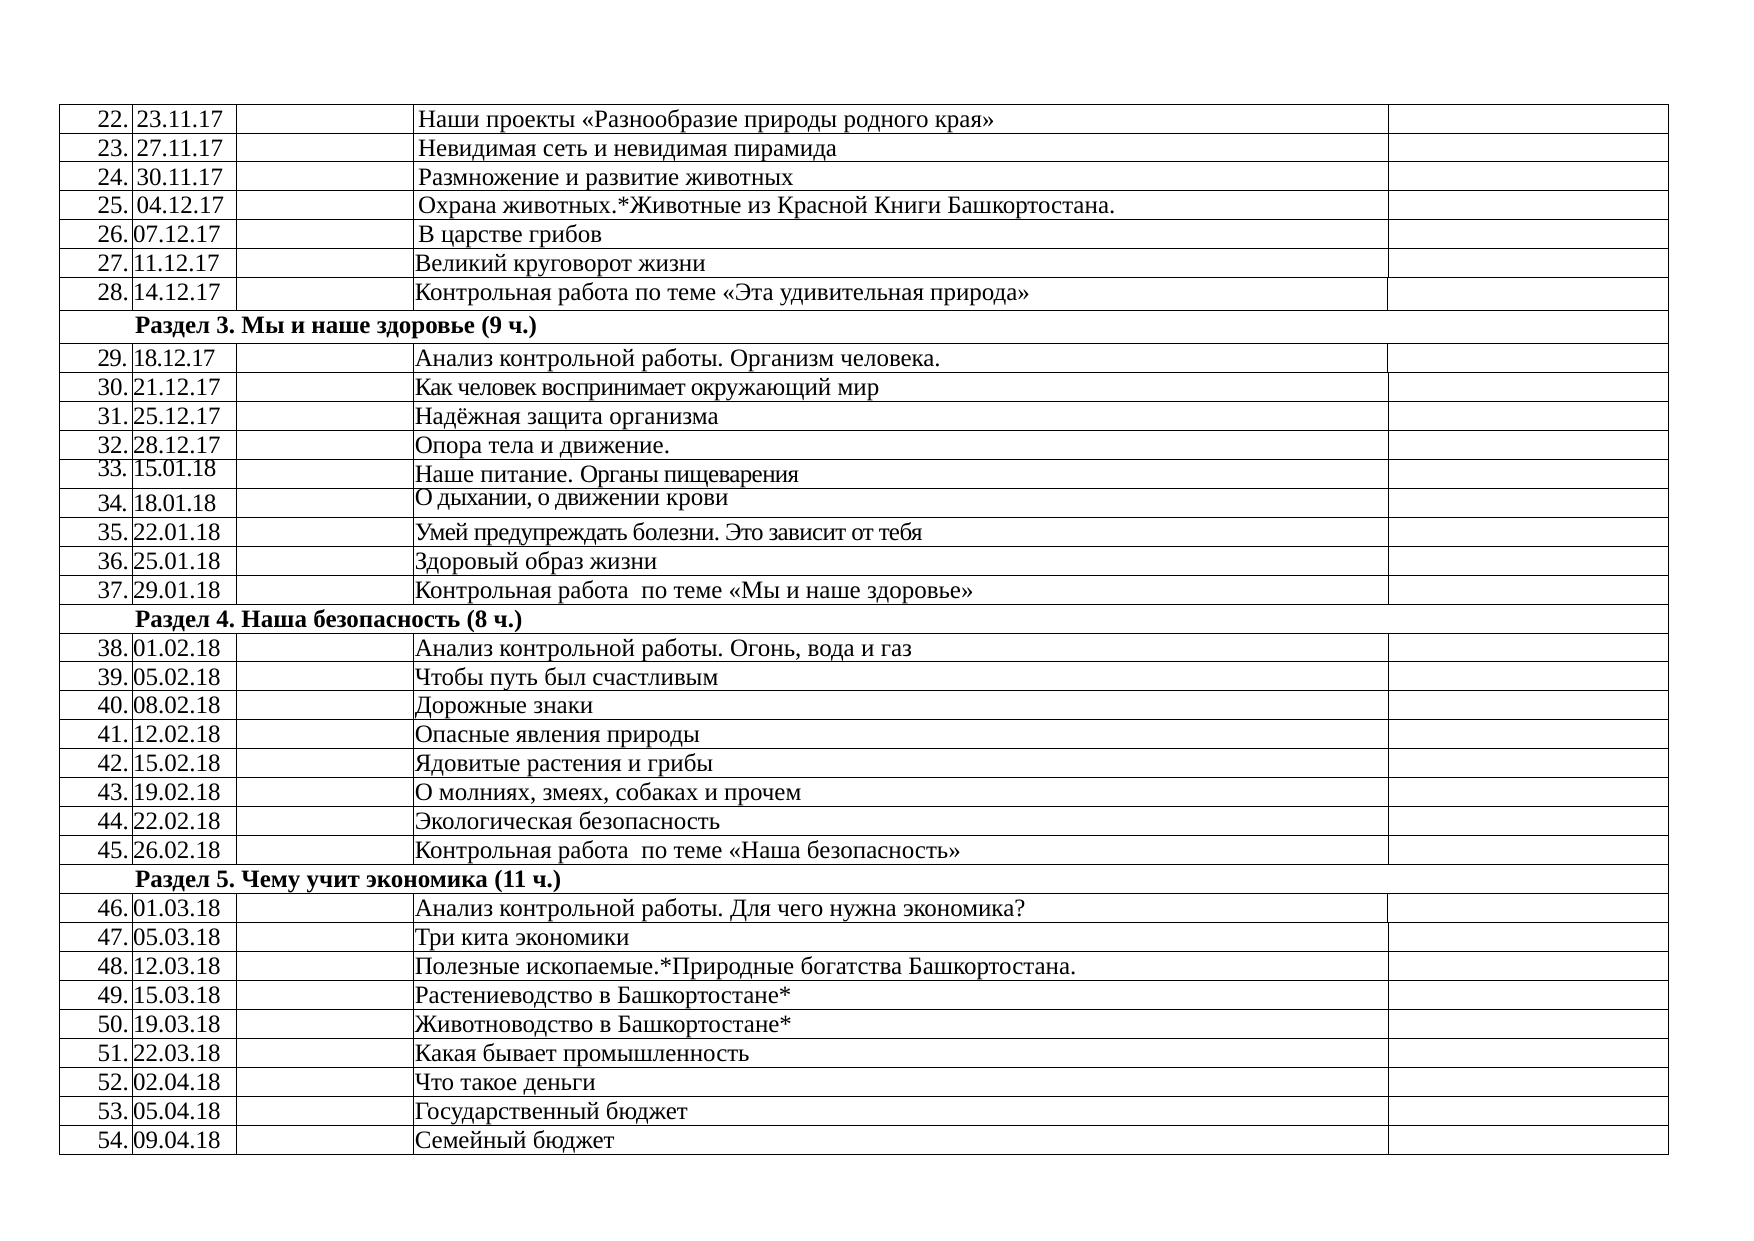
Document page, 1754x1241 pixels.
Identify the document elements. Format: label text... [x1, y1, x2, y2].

table_cell 05.03.18 [133, 923, 236, 951]
table_cell Раздел 4. Наша безопасность (8 ч.) [60, 605, 1668, 632]
table_cell 15.02.18 [133, 749, 236, 777]
table_cell Как человек воспринимает окружающий мир [414, 373, 1388, 401]
table_cell 22.02.18 [133, 807, 236, 835]
table_cell [237, 923, 413, 951]
table_cell [60, 691, 132, 719]
table_cell 28.12.17 [133, 431, 236, 459]
table_cell О дыхании, о движении крови [414, 489, 1388, 517]
table_cell 01.02.18 [133, 634, 236, 661]
table_cell [60, 402, 132, 430]
table_cell [1388, 278, 1668, 310]
table_cell [60, 749, 132, 777]
table_cell 26.02.18 [133, 836, 236, 864]
table_cell 14.12.17 [133, 278, 236, 310]
table_cell [237, 547, 413, 574]
table_cell [60, 105, 132, 132]
table_cell Опора тела и движение. [414, 431, 1388, 459]
table_cell [60, 489, 97, 517]
table_cell [1388, 894, 1668, 922]
table_cell [1389, 662, 1668, 690]
table_cell [237, 431, 413, 459]
table_cell Три кита экономики [414, 923, 1388, 951]
table_cell 18.12.17 [133, 344, 236, 372]
table_cell [60, 662, 132, 690]
table_cell Анализ контрольной работы. Огонь, вода и газ [414, 634, 1388, 661]
table_cell Экологическая безопасность [414, 807, 1388, 835]
table_cell 11.12.17 [133, 249, 236, 277]
table_cell Какая бывает промышленность [414, 1039, 1388, 1067]
table_cell 23.11.17 [133, 105, 236, 132]
table_cell [1389, 547, 1668, 574]
table_cell [1389, 576, 1668, 603]
table_cell [1389, 1097, 1668, 1125]
table_cell [1389, 691, 1668, 719]
table_cell [237, 807, 413, 835]
table_cell [60, 220, 132, 248]
table_cell [60, 836, 132, 864]
table_cell [60, 923, 132, 951]
table_cell 15.01.18 [133, 460, 236, 488]
table_cell Чтобы путь был счастливым [414, 662, 1388, 690]
table_cell [237, 489, 413, 517]
table_cell [1389, 923, 1668, 951]
table_cell [237, 894, 413, 922]
table_cell [237, 402, 413, 430]
table_cell [237, 162, 413, 190]
table_cell [237, 105, 413, 132]
table_cell [237, 981, 413, 1009]
table_cell 05.04.18 [133, 1097, 236, 1125]
table_cell 30.11.17 [133, 162, 236, 190]
table_cell [1389, 778, 1668, 806]
table_cell Анализ контрольной работы. Организм человека. [414, 344, 1387, 372]
table_cell [1389, 402, 1668, 430]
table_cell [237, 749, 413, 777]
table_cell [237, 249, 413, 277]
table_cell 15.03.18 [133, 981, 236, 1009]
table_cell В царстве грибов [414, 220, 1388, 248]
table_cell О молниях, змеях, собаках и прочем [414, 778, 1388, 806]
table_cell [60, 720, 132, 748]
table_cell 19.03.18 [133, 1010, 236, 1038]
table_cell [60, 134, 132, 161]
table_cell [237, 191, 413, 219]
table_cell [237, 720, 413, 748]
table_cell [1389, 249, 1668, 277]
table_cell [237, 373, 413, 401]
table_cell Животноводство в Башкортостане* [414, 1010, 1388, 1038]
table_cell [237, 952, 413, 980]
table_cell Опасные явления природы [414, 720, 1388, 748]
table_cell [1389, 105, 1668, 132]
table_cell [1389, 720, 1668, 748]
table_cell [237, 634, 413, 661]
table_cell Дорожные знаки [414, 691, 1388, 719]
table_cell [60, 576, 132, 603]
table_cell [237, 278, 413, 310]
table_cell [237, 1097, 413, 1125]
table_cell Ядовитые растения и грибы [414, 749, 1388, 777]
table_cell [1389, 981, 1668, 1009]
table_cell [60, 547, 132, 574]
table_cell [237, 836, 413, 864]
table_cell Что такое деньги [414, 1068, 1388, 1096]
table_cell 12.02.18 [133, 720, 236, 748]
table_cell [237, 1126, 413, 1154]
table_cell Анализ контрольной работы. Для чего нужна экономика? [414, 894, 1387, 922]
table_cell 04.12.17 [133, 191, 236, 219]
table_cell 22.01.18 [133, 518, 236, 546]
table_cell [60, 807, 132, 835]
table_cell [237, 662, 413, 690]
table_cell [60, 952, 132, 980]
table_cell [237, 778, 413, 806]
table_cell [1389, 952, 1668, 980]
table_cell [1389, 1010, 1668, 1038]
table_cell Полезные ископаемые.*Природные богатства Башкортостана. [414, 952, 1388, 980]
table_cell [60, 460, 132, 488]
table_cell [237, 1068, 413, 1096]
table_cell [60, 373, 132, 401]
table_cell Размножение и развитие животных [414, 162, 1388, 190]
table_cell 07.12.17 [133, 220, 236, 248]
table_cell [237, 576, 413, 603]
table_cell [60, 249, 132, 277]
table_cell Семейный бюджет [414, 1126, 1388, 1154]
table_cell [60, 1039, 132, 1067]
table_cell [60, 1068, 132, 1096]
table_cell [237, 220, 413, 248]
table_cell [1389, 1068, 1668, 1096]
table_cell [1389, 162, 1668, 190]
table_cell [237, 460, 413, 488]
table_cell [1389, 191, 1668, 219]
table_cell 01.03.18 [133, 894, 236, 922]
table_cell [60, 1126, 132, 1154]
table_cell 09.04.18 [133, 1126, 236, 1154]
table_cell 21.12.17 [133, 373, 236, 401]
table_cell 27.11.17 [133, 134, 236, 161]
table_cell 19.02.18 [133, 778, 236, 806]
table_cell [60, 1097, 132, 1125]
table_cell Невидимая сеть и невидимая пирамида [414, 134, 1388, 161]
table_cell Надёжная защита организма [414, 402, 1388, 430]
table_cell 02.04.18 [133, 1068, 236, 1096]
table_cell [237, 1039, 413, 1067]
table_cell Контрольная работа по теме «Наша безопасность» [414, 836, 1388, 864]
table_cell Контрольная работа по теме «Эта удивительная природа» [414, 278, 1387, 310]
table_cell [60, 162, 132, 190]
table_cell Раздел 5. Чему учит экономика (11 ч.) [60, 865, 1668, 893]
table_cell Контрольная работа по теме «Мы и наше здоровье» [414, 576, 1388, 603]
table_cell 12.03.18 [133, 952, 236, 980]
table_cell [1389, 460, 1668, 488]
table_cell [1389, 134, 1668, 161]
table_cell Великий круговорот жизни [414, 249, 1388, 277]
table_cell [60, 431, 132, 459]
table_cell [1389, 431, 1668, 459]
table_cell [237, 1010, 413, 1038]
table_cell [1389, 1126, 1668, 1154]
table_cell [1389, 807, 1668, 835]
table_cell Раздел 3. Мы и наше здоровье (9 ч.) [60, 311, 1668, 343]
table_cell Наши проекты «Разнообразие природы родного края» [414, 105, 1388, 132]
table_cell [237, 691, 413, 719]
table_cell [60, 981, 132, 1009]
table_cell [1389, 749, 1668, 777]
table_cell [1389, 489, 1668, 517]
table_cell [237, 344, 413, 372]
table_cell 25.12.17 [133, 402, 236, 430]
table_cell 29.01.18 [133, 576, 236, 603]
table_cell [60, 634, 132, 661]
table_cell [1389, 634, 1668, 661]
table_cell [1389, 220, 1668, 248]
table_cell 05.02.18 [133, 662, 236, 690]
table_cell [237, 134, 413, 161]
table_cell Охрана животных.*Животные из Красной Книги Башкортостана. [414, 191, 1388, 219]
table_cell [60, 518, 132, 546]
table_cell 25.01.18 [133, 547, 236, 574]
table_cell [60, 344, 132, 372]
table_cell [60, 778, 132, 806]
table_cell [60, 1010, 132, 1038]
table_cell 22.03.18 [133, 1039, 236, 1067]
table_cell [1388, 344, 1668, 372]
table_cell [1389, 1039, 1668, 1067]
table_cell Здоровый образ жизни [414, 547, 1388, 574]
table_cell Растениеводство в Башкортостане* [414, 981, 1388, 1009]
table_cell [60, 278, 132, 310]
table_cell [60, 191, 132, 219]
table_cell Наше питание. Органы пищеварения [414, 460, 1388, 488]
table_cell [60, 894, 132, 922]
table_cell Государственный бюджет [414, 1097, 1388, 1125]
table_cell [1389, 373, 1668, 401]
table_cell [1389, 836, 1668, 864]
table_cell 08.02.18 [133, 691, 236, 719]
